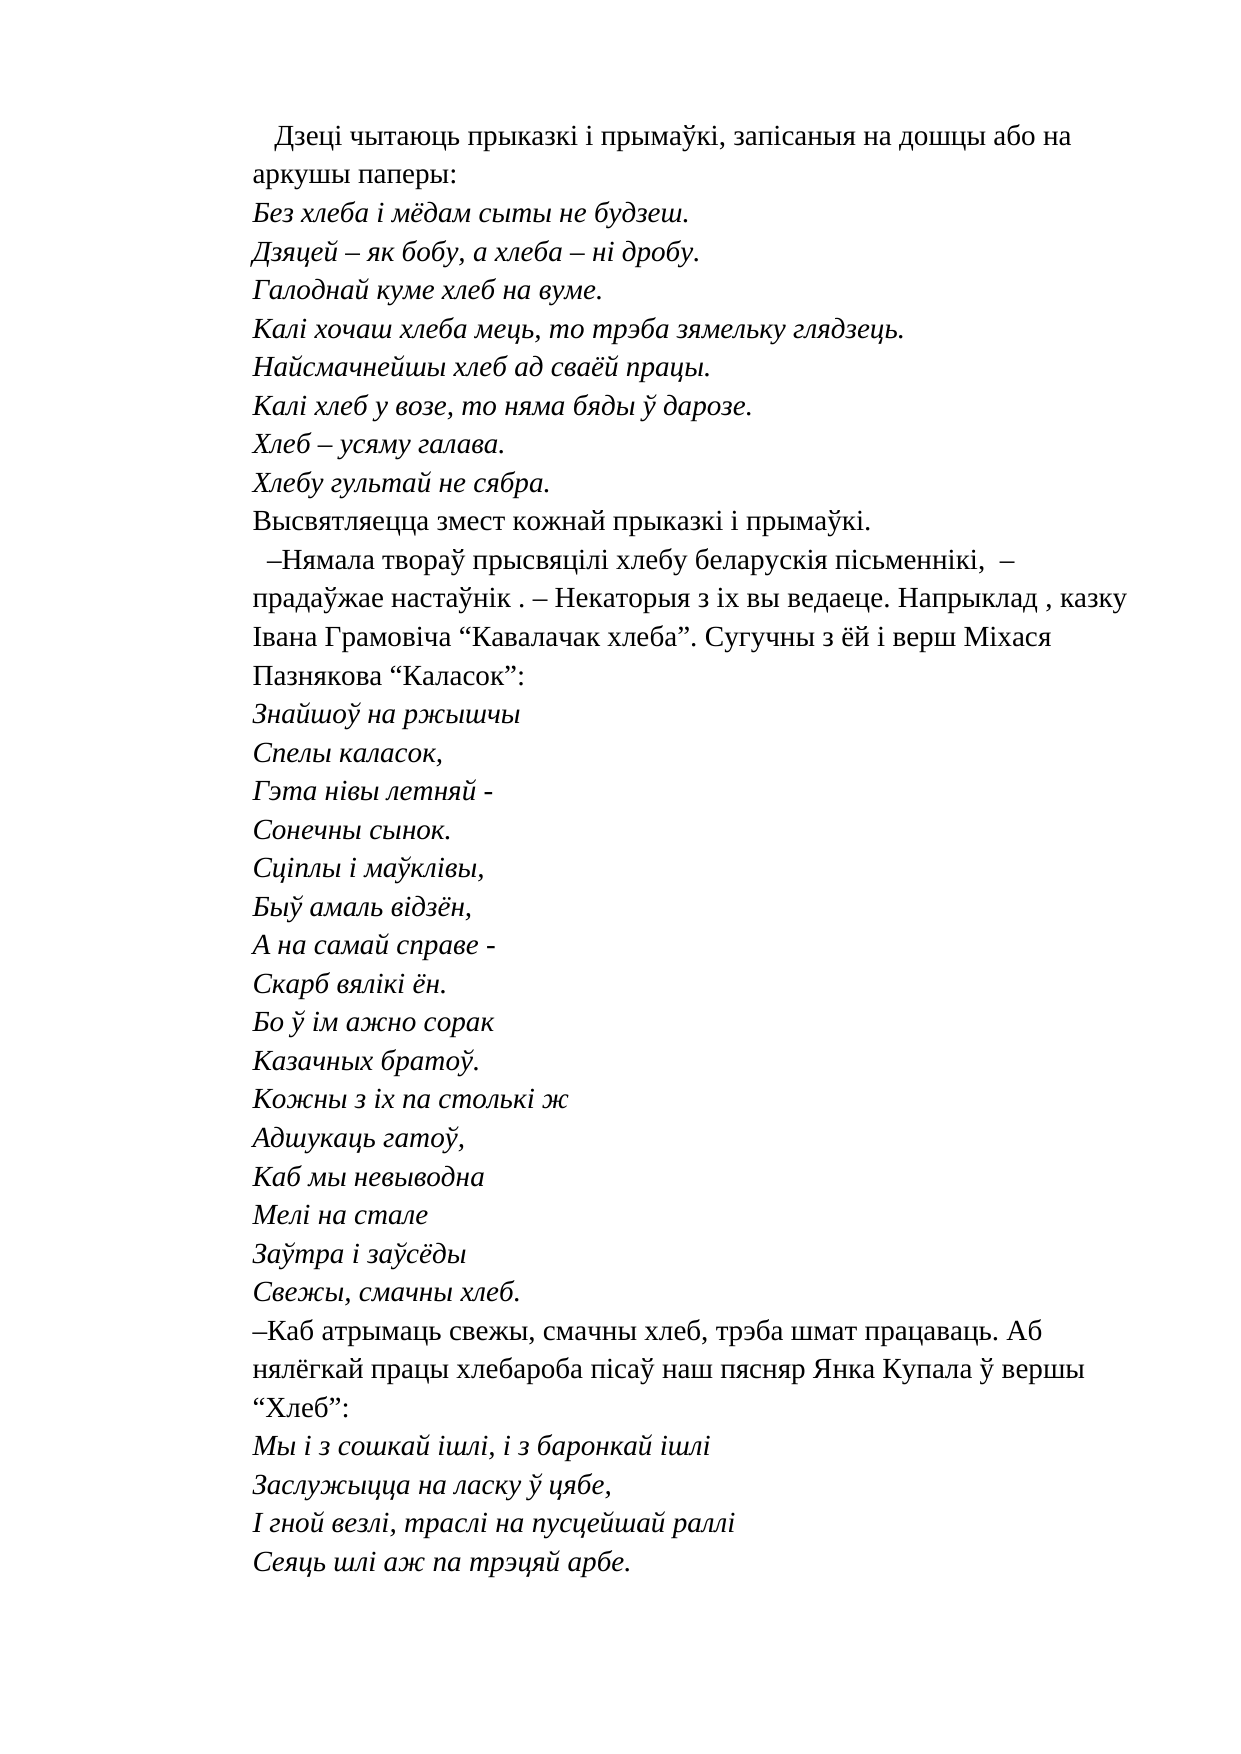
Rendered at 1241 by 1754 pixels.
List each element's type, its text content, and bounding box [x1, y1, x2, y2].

list Знайшоў на ржышчы Спелы каласок, Гэта нівы летняй - Сонечны сынок. Сціплы і маўклівы, Быў амаль відзён, А на самай справе - Скарб вялікі ён. Бо ў ім ажно сорак Казачных братоў. Кожны з іх па столькі ж Адшукаць гатоў, Каб мы невыводна Мелі на стале Заўтра і заўсёды Свежы, смачны хлеб. [252, 696, 1152, 1308]
list Хлебу гультай не сябра. [252, 465, 1152, 498]
list Дзяцей – як бобу, а хлеба – ні дробу. [252, 234, 1152, 267]
list Дзеці чытаюць прыказкі і прымаўкі, запісаныя на дошцы або на аркушы паперы: [252, 118, 1152, 190]
list Мы і з сошкай ішлі, і з баронкай ішлі Заслужыцца на ласку ў цябе, I гной везлі, траслі на пусцейшай раллі Сеяць шлі аж па трэцяй арбе. [252, 1428, 1152, 1578]
list Калі хочаш хлеба мець, то трэба зямельку глядзець. [252, 311, 1152, 344]
list –Нямала твораў прысвяцілі хлебу беларускія пісьменнікі, – прадаўжае настаўнік . – Некаторыя з іх вы ведаеце. Напрыклад , казку Івана Грамовіча “Кавалачак хлеба”. Сугучны з ёй і верш Міхася Пазнякова “Каласок”: [252, 542, 1152, 691]
list Без хлеба і мёдам сыты не будзеш. [252, 195, 1152, 229]
list Галоднай куме хлеб на вуме. [252, 272, 1152, 306]
list Найсмачнейшы хлеб ад сваёй працы. [252, 349, 1152, 383]
list Высвятляецца змест кожнай прыказкі і прымаўкі. [252, 503, 1152, 537]
list –Каб атрымаць свежы, смачны хлеб, трэба шмат працаваць. Аб нялёгкай працы хлебароба пісаў наш пясняр Янка Купала ў вершы “Хлеб”: [252, 1313, 1152, 1423]
list Калі хлеб у возе, то няма бяды ў дарозе. [252, 388, 1152, 421]
list Хлеб – усяму галава. [252, 426, 1152, 460]
